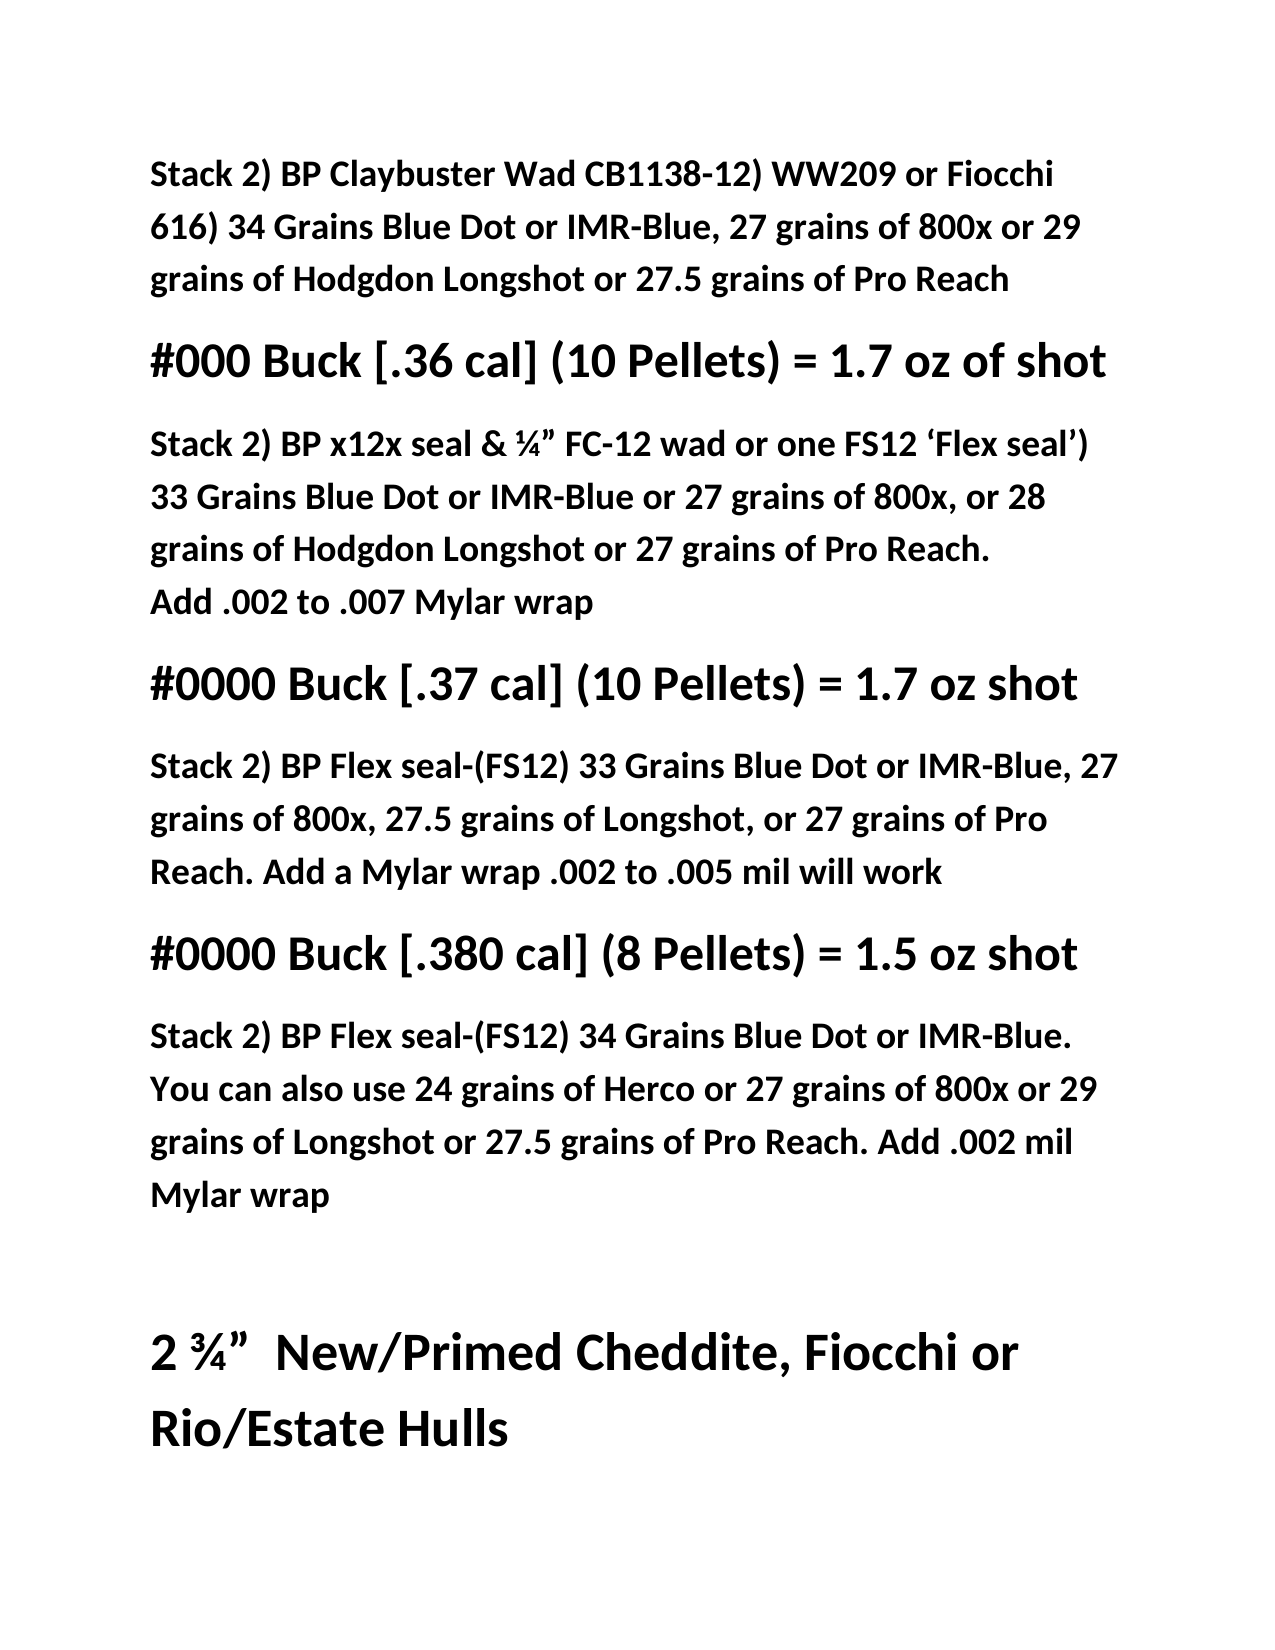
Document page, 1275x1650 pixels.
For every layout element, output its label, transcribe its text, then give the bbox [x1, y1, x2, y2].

text Stack 2) BP Claybuster Wad CB1138-12) WW209 or Fiocchi 616) 34 Grains Blue Dot or IMR-Blue, 27 grains of 800x or 29 grains of Hodgdon Longshot or 27.5 grains of Pro Reach [150, 150, 1125, 301]
text Stack 2) BP Flex seal-(FS12) 34 Grains Blue Dot or IMR-Blue. You can also use 24 grains of Herco or 27 grains of 800x or 29 grains of Longshot or 27.5 grains of Pro Reach. Add .002 mil Mylar wrap [150, 1012, 1125, 1216]
text Stack 2) BP x12x seal & ¼” FC-12 wad or one FS12 ‘Flex seal’) 33 Grains Blue Dot or IMR-Blue or 27 grains of 800x, or 28 grains of Hodgdon Longshot or 27 grains of Pro Reach. Add .002 to .007 Mylar wrap [150, 420, 1125, 624]
text #0000 Buck [.380 cal] (8 Pellets) = 1.5 oz shot [150, 921, 1125, 982]
text 2 ¾” New/Primed Cheddite, Fiocchi or Rio/Estate Hulls [150, 1318, 1125, 1460]
text #0000 Buck [.37 cal] (10 Pellets) = 1.7 oz shot [150, 652, 1125, 713]
text #000 Buck [.36 cal] (10 Pellets) = 1.7 oz of shot [150, 329, 1125, 390]
text Stack 2) BP Flex seal-(FS12) 33 Grains Blue Dot or IMR-Blue, 27 grains of 800x, 27.5 grains of Longshot, or 27 grains of Pro Reach. Add a Mylar wrap .002 to .005 mil will work [150, 742, 1125, 894]
